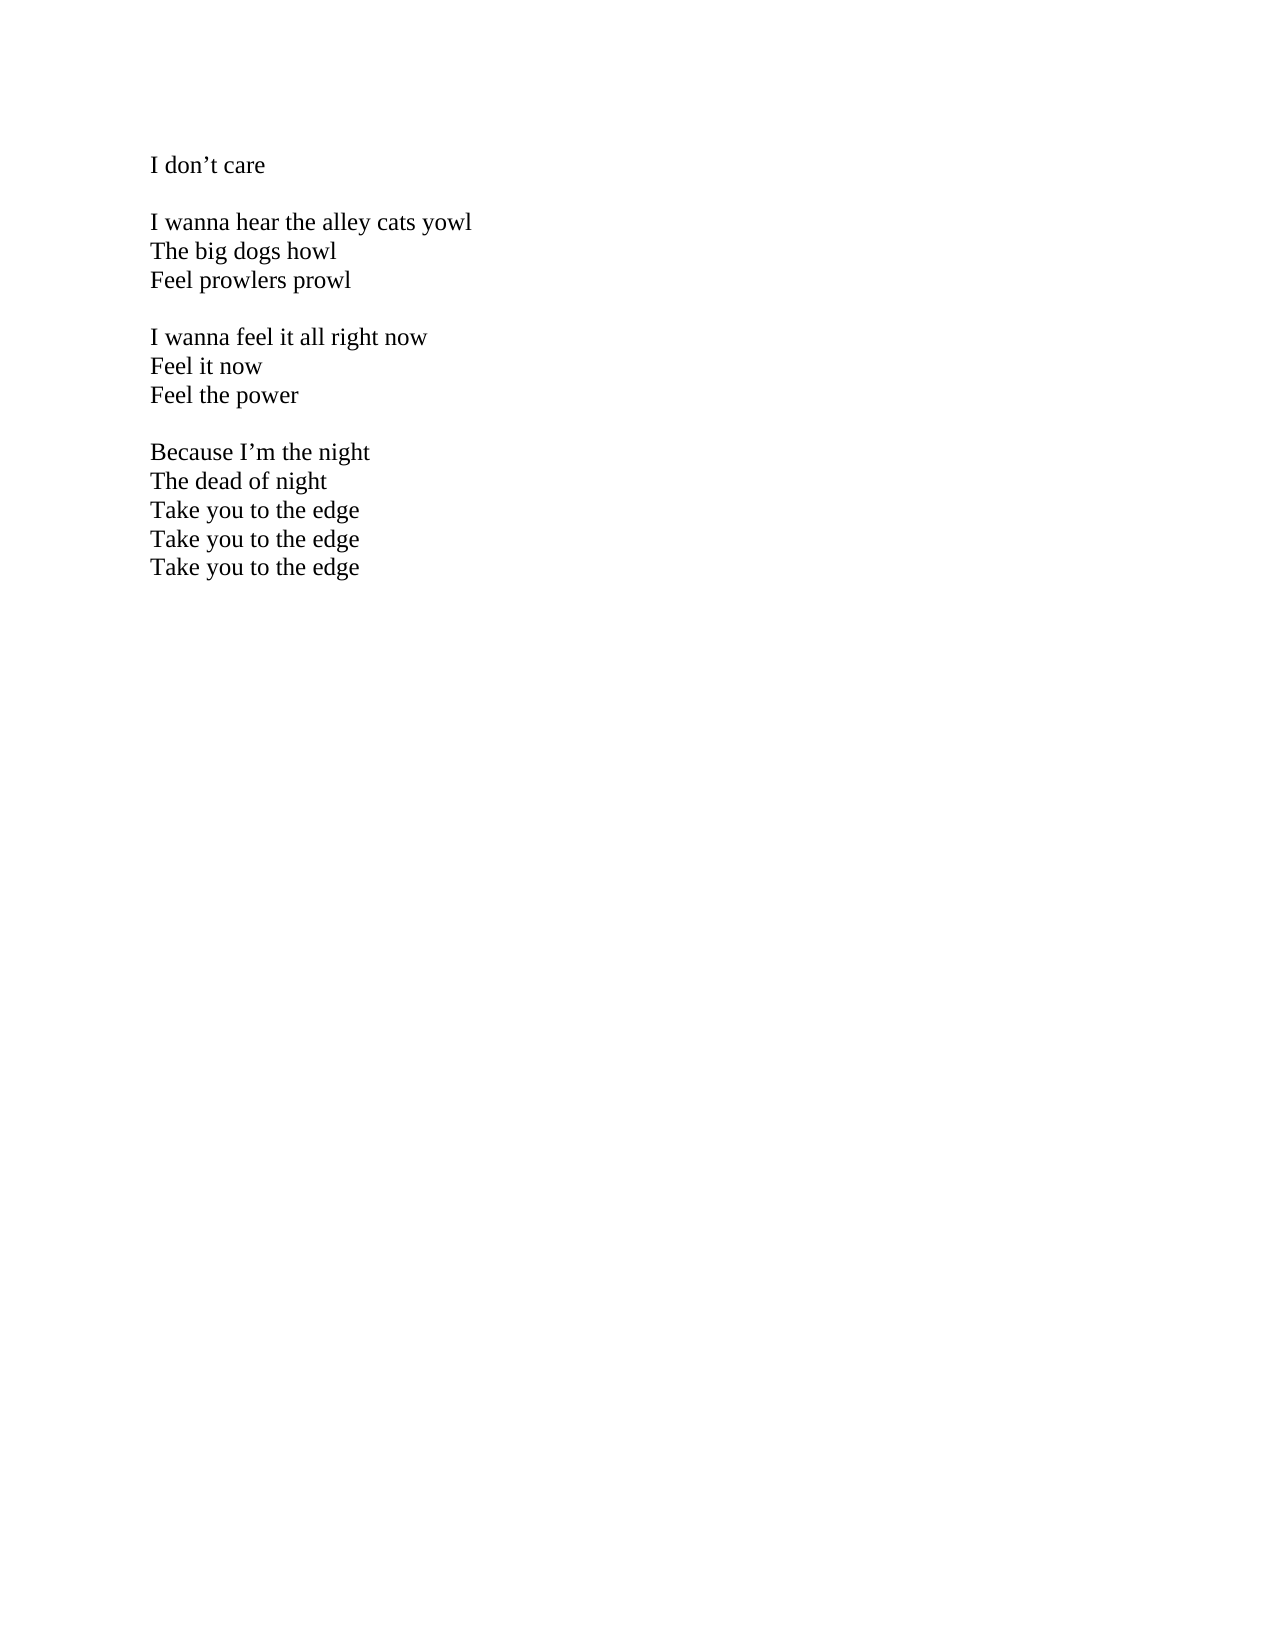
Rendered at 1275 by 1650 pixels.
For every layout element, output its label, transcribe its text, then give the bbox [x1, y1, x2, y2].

text Feel prowlers prowl [150, 265, 1125, 294]
text Because I’m the night [150, 437, 1125, 466]
text Take you to the edge [150, 552, 1125, 581]
text Feel the power [150, 380, 1125, 409]
text The dead of night [150, 466, 1125, 495]
text I don’t care [150, 150, 1125, 179]
text I wanna feel it all right now [150, 322, 1125, 351]
text Take you to the edge [150, 495, 1125, 524]
text Take you to the edge [150, 524, 1125, 552]
text The big dogs howl [150, 236, 1125, 265]
text Feel it now [150, 351, 1125, 380]
text I wanna hear the alley cats yowl [150, 207, 1125, 236]
